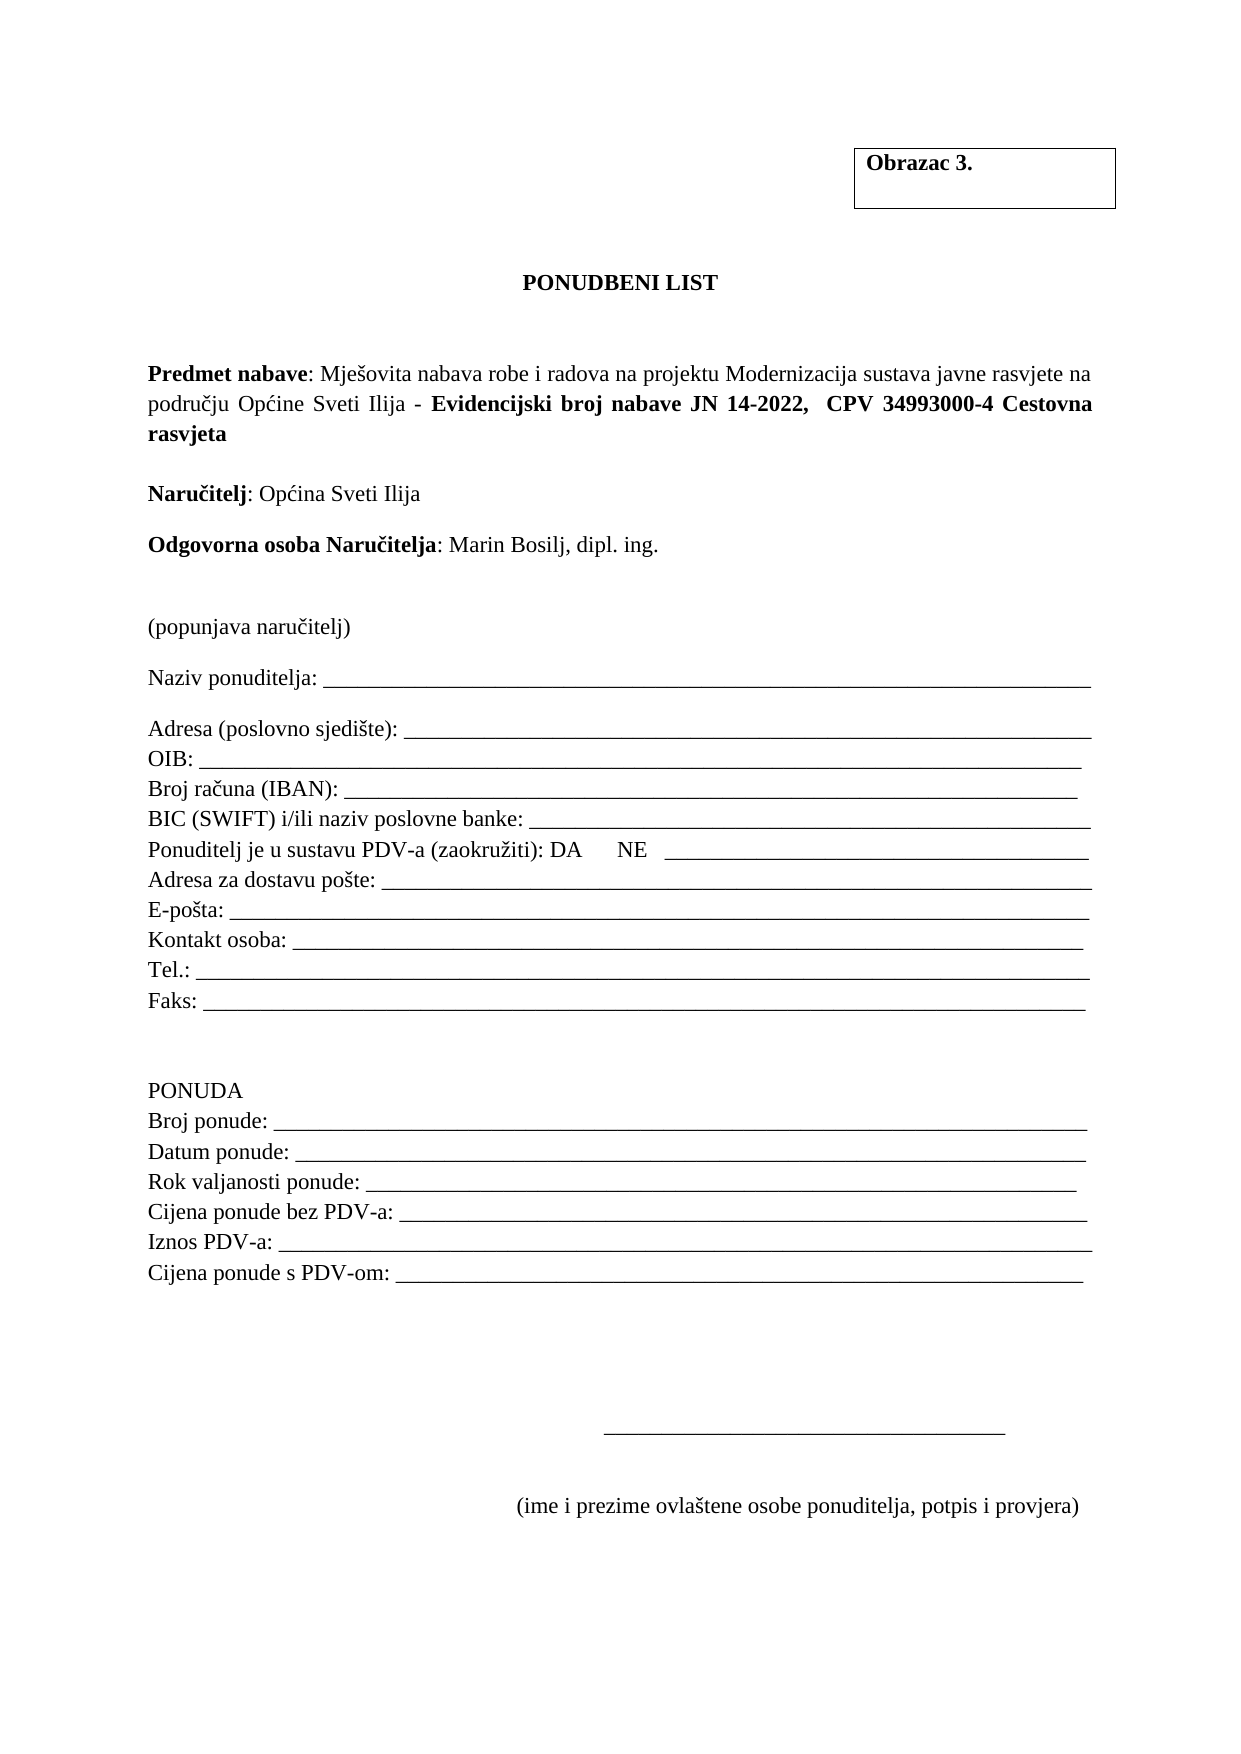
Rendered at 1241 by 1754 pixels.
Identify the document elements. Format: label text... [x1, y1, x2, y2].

list Broj ponude: _______________________________________________________________________ [148, 1108, 1093, 1134]
list (ime i prezime ovlaštene osobe ponuditelja, potpis i provjera) [148, 1493, 1093, 1519]
list OIB: _____________________________________________________________________________ [148, 745, 1093, 771]
list Predmet nabave: Mješovita nabava robe i radova na projektu Modernizacija sustava javne rasvjete na području Općine Sveti Ilija - Evidencijski broj nabave JN 14-2022, CPV 34993000-4 Cestovna rasvjeta [148, 360, 1093, 446]
list (popunjava naručitelj) [148, 613, 1093, 639]
list Iznos PDV-a: _______________________________________________________________________ [148, 1228, 1093, 1255]
list Kontakt osoba: _____________________________________________________________________ [148, 926, 1093, 953]
list Rok valjanosti ponude: ______________________________________________________________ [148, 1168, 1093, 1194]
list Broj računa (IBAN): ________________________________________________________________ [148, 775, 1093, 802]
table_header Obrazac 3. [855, 149, 1115, 208]
list Odgovorna osoba Naručitelja: Marin Bosilj, dipl. ing. [148, 532, 1093, 558]
list Naručitelj: Općina Sveti Ilija [148, 481, 1093, 507]
list Ponuditelj je u sustavu PDV-a (zaokružiti): DA NE _____________________________________ [148, 836, 1093, 862]
list ___________________________________ [148, 1379, 1093, 1438]
list PONUDA [148, 1077, 1093, 1104]
list Cijena ponude s PDV-om: ____________________________________________________________ [148, 1259, 1093, 1285]
list E-pošta: ___________________________________________________________________________ [148, 896, 1093, 922]
list Tel.: ______________________________________________________________________________ [148, 957, 1093, 983]
list PONUDBENI LIST [148, 269, 1093, 295]
list Adresa za dostavu pošte: ______________________________________________________________ [148, 866, 1093, 892]
list Adresa (poslovno sjedište): ____________________________________________________________ [148, 715, 1093, 741]
list BIC (SWIFT) i/ili naziv poslovne banke: _________________________________________________ [148, 806, 1093, 832]
list Naziv ponuditelja: ___________________________________________________________________ [148, 664, 1093, 690]
list Cijena ponude bez PDV-a: ____________________________________________________________ [148, 1198, 1093, 1224]
list Faks: _____________________________________________________________________________ [148, 987, 1093, 1013]
list Datum ponude: _____________________________________________________________________ [148, 1138, 1093, 1164]
